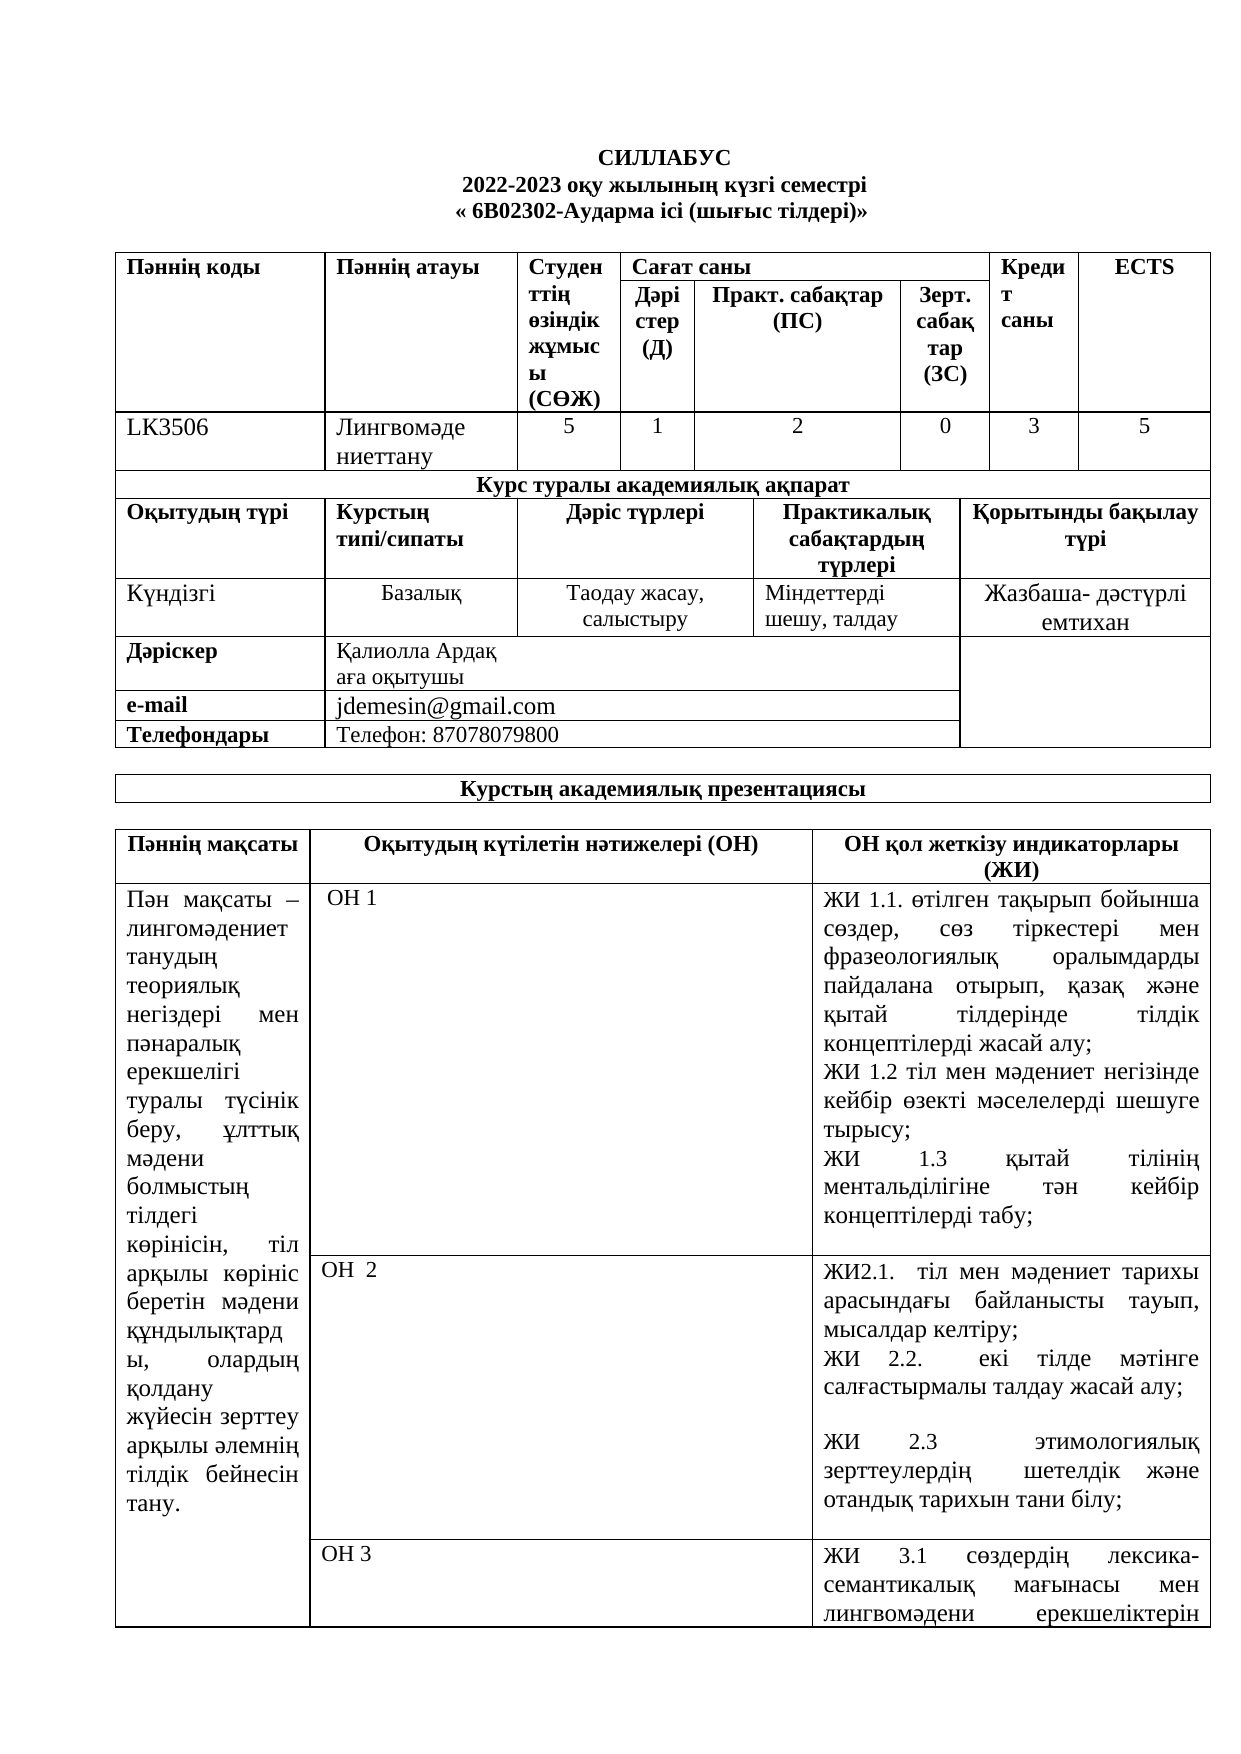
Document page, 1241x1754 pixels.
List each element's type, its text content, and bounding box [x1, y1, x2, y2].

table_cell Дәрістер (Д) [621, 281, 694, 411]
table_cell 5 [1079, 413, 1210, 470]
table_header Пәннің коды [116, 253, 324, 411]
table_cell ЖИ 1.1. өтілген тақырып бойынша сөздер, сөз тіркестері мен фразеологиялық оралымдарды пайдалана отырып, қазақ және қытай тілдерінде тілдік концептілерді жасай алу; ЖИ 1.2 тіл мен мәдениет негізінде кейбір өзекті мәселелерді шешуге тырысу; ЖИ 1.3 қытай тілінің ментальділігіне тән кейбір концептілерді табу; [813, 884, 1210, 1255]
table_cell Базалық [326, 579, 517, 636]
table_cell Пән мақсаты – лингомәдениеттанудың теориялық негіздері мен пәнаралық ерекшелігі туралы түсінік беру, ұлттық мәдени болмыстың тілдегі көрінісін, тіл арқылы көрініс беретін мәдени құндылықтарды, олардың қолдану жүйесін зерттеу арқылы әлемнің тілдік бейнесін тану. [116, 884, 309, 1626]
table_cell Дәріскер [116, 637, 324, 690]
table_header Пәннің мақсаты [116, 830, 309, 883]
table_cell Практикалық сабақтардың түрлері [754, 499, 959, 577]
table_cell ОН 3 [311, 1540, 812, 1626]
table_cell Телефон: 87078079800 [326, 721, 959, 747]
table_cell [961, 637, 1210, 747]
table_cell Қалиолла Ардақ аға оқытушы [326, 637, 959, 690]
table_header Кредит саны [990, 253, 1078, 411]
table_cell 3 [990, 413, 1078, 470]
table_cell 5 [518, 413, 620, 470]
table_cell Жазбаша- дәстүрлі емтихан [961, 579, 1210, 636]
text « 6B02302-Aударма ісі (шығыс тілдері)» [177, 197, 1152, 252]
table_cell Оқытудың түрі [116, 499, 324, 577]
table_cell Курс туралы академиялық ақпарат [116, 471, 1210, 497]
table_header ECTS [1079, 253, 1210, 411]
table_cell e-mail [116, 691, 324, 719]
text СИЛЛАБУС [177, 144, 1152, 171]
table_cell Қорытынды бақылау түрі [961, 499, 1210, 577]
table_cell 2 [695, 413, 900, 470]
table_cell ОН 1 [311, 884, 812, 1255]
table_cell Практ. сабақтар (ПС) [695, 281, 900, 411]
table_cell jdemesin@gmail.com [326, 691, 959, 719]
table_cell ОН 2 [311, 1256, 812, 1539]
table_header Студенттің өзіндік жұмысы (СӨЖ) [518, 253, 620, 411]
table_cell Күндізгі [116, 579, 324, 636]
table_cell Таодау жасау, салыстыру [518, 579, 753, 636]
table_header ОН қол жеткізу индикаторлары (ЖИ) [813, 830, 1210, 883]
table_header Пәннің атауы [326, 253, 517, 411]
table_cell Дәріс түрлері [518, 499, 753, 577]
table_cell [813, 1540, 1210, 1626]
table_cell Телефондары [116, 721, 324, 747]
table_cell Міндеттерді шешу, талдау [754, 579, 959, 636]
table_cell Курстың типі/сипаты [326, 499, 517, 577]
table_header Оқытудың күтілетін нәтижелері (ОН) [311, 830, 812, 883]
table_cell Лингвомәде ниеттану [326, 413, 517, 470]
table_cell LК3506 [116, 413, 324, 470]
table_header Курстың академиялық презентациясы [116, 775, 1210, 802]
table_cell ЖИ2.1. тіл мен мәдениет тарихы арасындағы байланысты тауып, мысалдар келтіру; ЖИ 2.2. екі тілде мәтінге салғастырмалы талдау жасай алу; ЖИ 2.3 этимологиялық зерттеулердің шетелдік және отандық тарихын тани білу; [813, 1256, 1210, 1539]
text 2022-2023 оқу жылының күзгі семестрі [177, 171, 1152, 197]
table_cell Зерт. сабақтар (ЗС) [901, 281, 989, 411]
table_header Сағат саны [621, 253, 989, 280]
table_cell 1 [621, 413, 694, 470]
table_cell 0 [901, 413, 989, 470]
